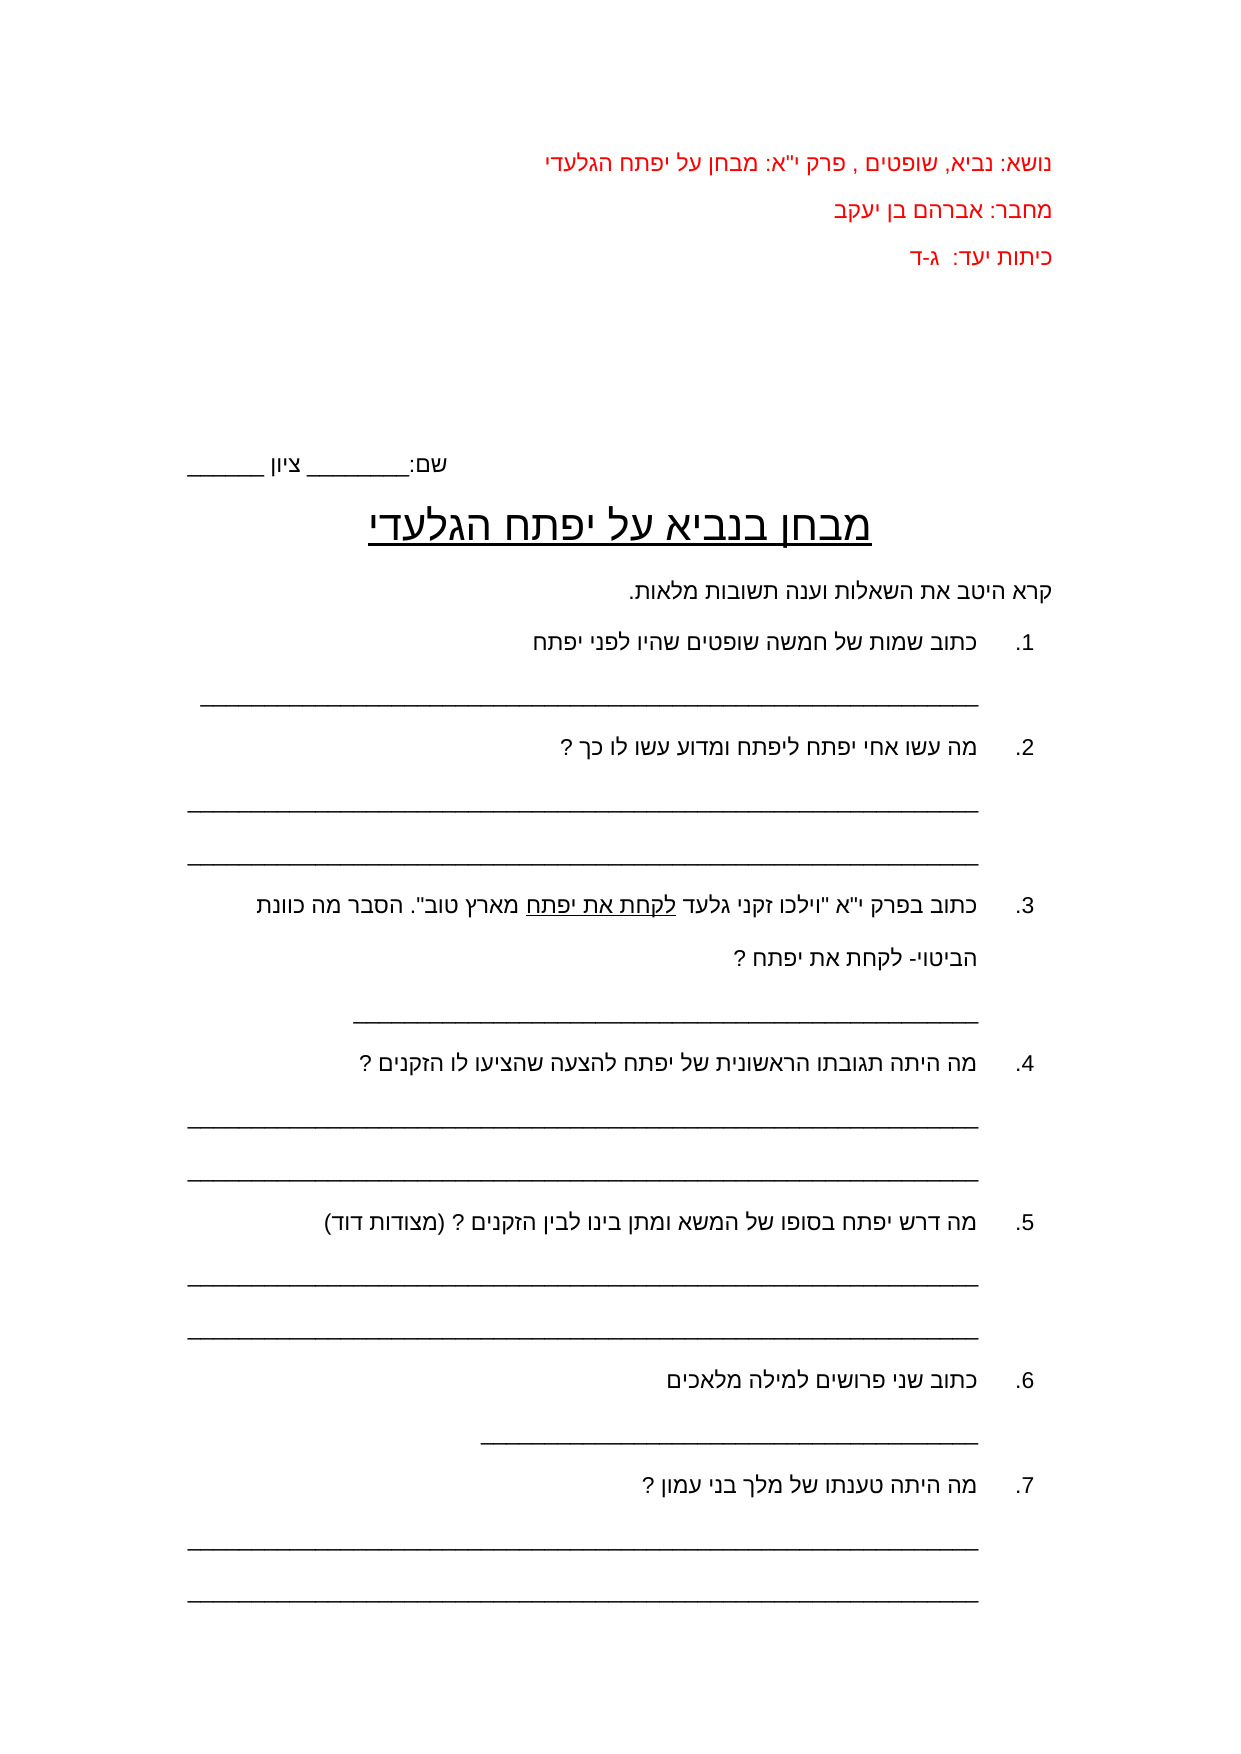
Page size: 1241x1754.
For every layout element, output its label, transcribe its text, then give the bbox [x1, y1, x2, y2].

list כתוב שני פרושים למילה מלאכים _______________________________________ [187, 1367, 1015, 1446]
list מה היתה תגובתו הראשונית של יפתח להצעה שהציעו לו הזקנים ? ____________________________________________________________________________________________________________________________ [187, 1050, 1015, 1182]
text מחבר: אברהם בן יעקב [187, 197, 1053, 223]
list כתוב בפרק י"א "וילכו זקני גלעד לקחת את יפתח מארץ טוב". הסבר מה כוונת הביטוי- לקחת את יפתח ? _________________________________________________ [187, 892, 1015, 1024]
text נושא: נביא, שופטים , פרק י"א: מבחן על יפתח הגלעדי [187, 150, 1053, 176]
text קרא היטב את השאלות וענה תשובות מלאות. [187, 578, 1053, 604]
list מה דרש יפתח בסופו של המשא ומתן בינו לבין הזקנים ? (מצודות דוד) ____________________________________________________________________________________________________________________________ [187, 1208, 1015, 1340]
list מה עשו אחי יפתח ליפתח ומדוע עשו לו כך ? ____________________________________________________________________________________________________________________________ [187, 734, 1015, 866]
list כתוב שמות של חמשה שופטים שהיו לפני יפתח _____________________________________________________________ [187, 629, 1015, 708]
text מבחן בנביא על יפתח הגלעדי [187, 502, 1053, 549]
text כיתות יעד: ג-ד [187, 244, 1053, 271]
text שם:________ ציון ______ [187, 451, 1053, 477]
list מה היתה טענתו של מלך בני עמון ? ____________________________________________________________________________________________________________________________ [187, 1472, 1015, 1604]
